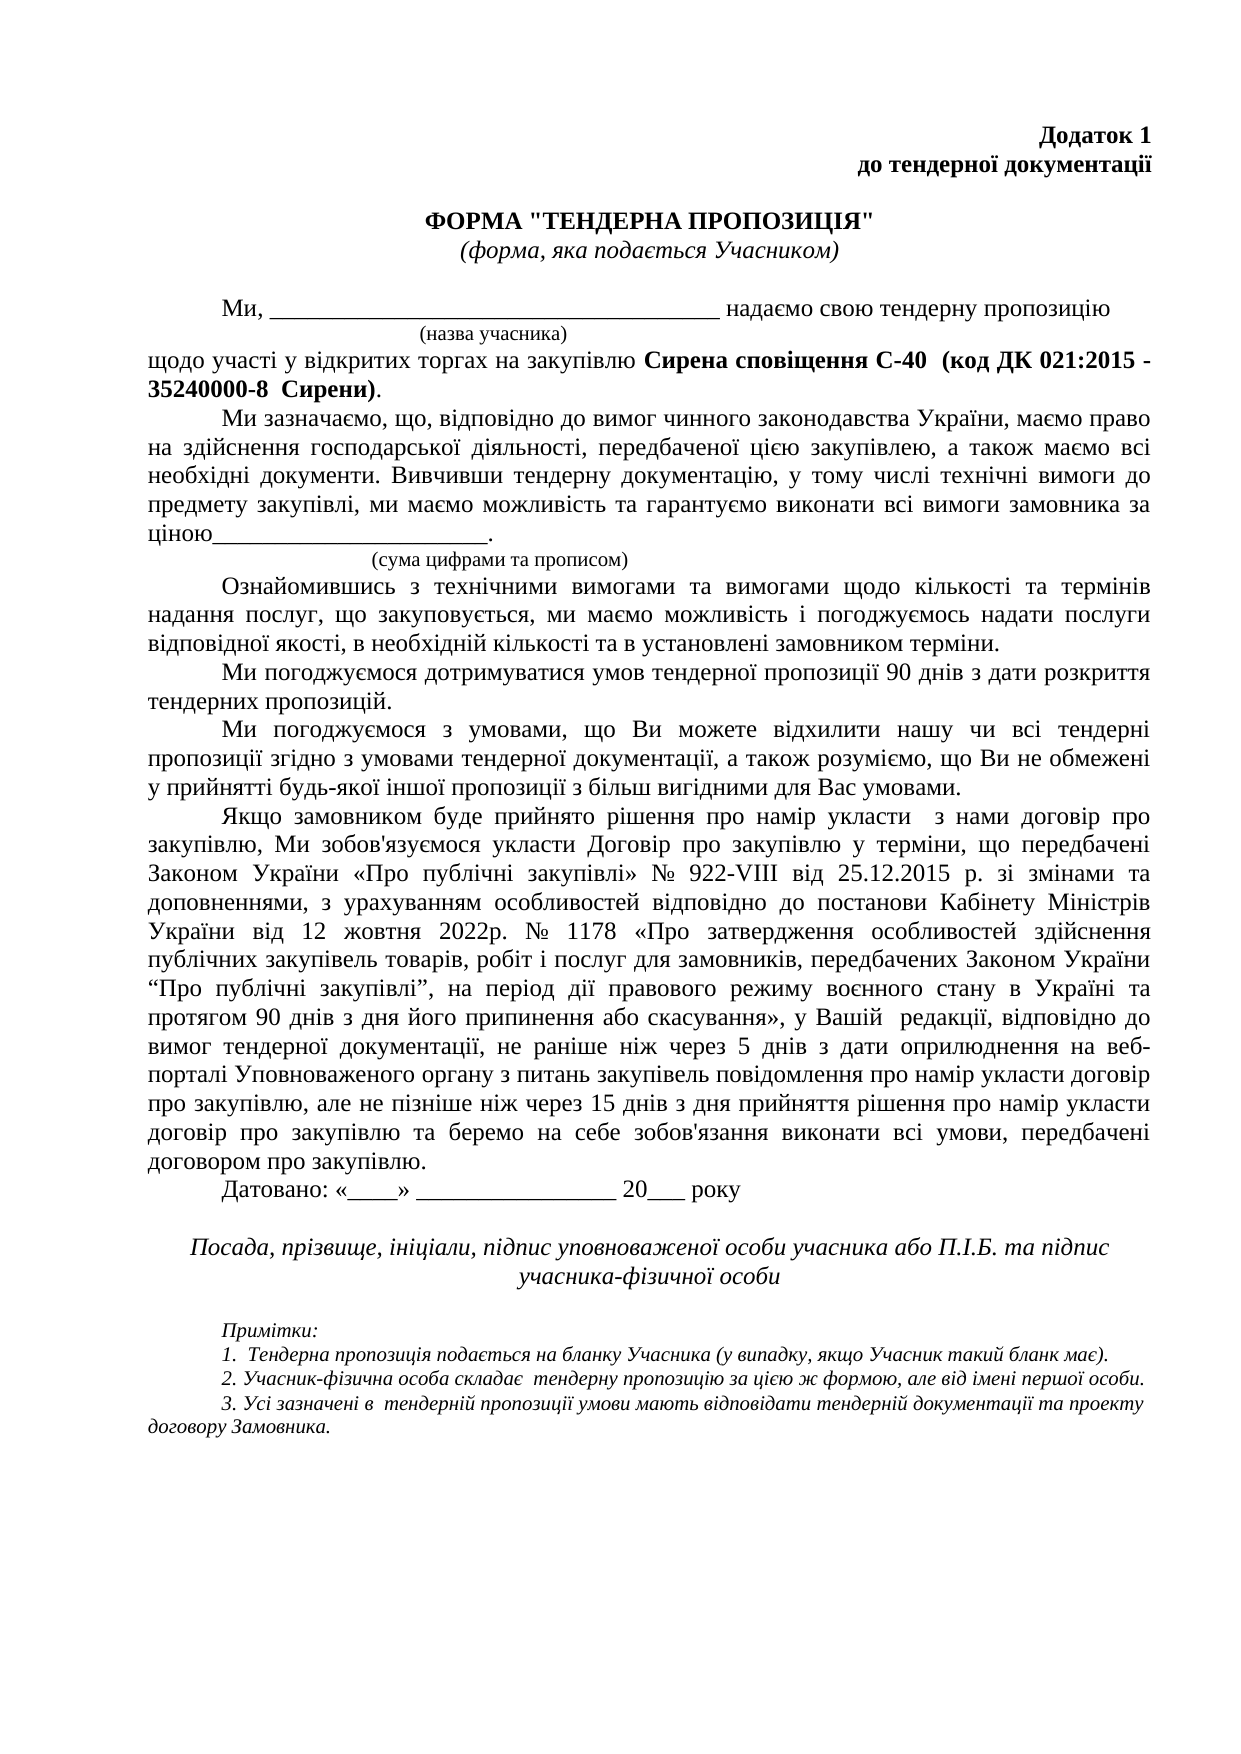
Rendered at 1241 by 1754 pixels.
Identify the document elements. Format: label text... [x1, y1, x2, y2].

text Посада, прізвище, ініціали, підпис уповноваженої особи учасника або П.І.Б. та підпис учасника-фізичної особи [148, 1232, 1152, 1289]
text Датовано: «____» ________________ 20___ року [148, 1174, 1152, 1203]
text 1. Тендерна пропозиція подається на бланку Учасника (у випадку, якщо Учасник такий бланк має). [148, 1342, 1152, 1366]
text ФОРМА "ТЕНДЕРНА ПРОПОЗИЦІЯ" [148, 206, 1152, 235]
text (назва учасника) [148, 321, 1152, 345]
text Додаток 1 [738, 120, 1152, 149]
text Ми, ____________________________________ надаємо свою тендерну пропозицію [148, 293, 1152, 321]
text Ми погоджуємося з умовами, що Ви можете відхилити нашу чи всі тендерні пропозиції згідно з умовами тендерної документації, а також розуміємо, що Ви не обмежені у прийнятті будь-якої іншої пропозиції з більш вигідними для Вас умовами. [148, 714, 1152, 801]
text до тендерної документації [738, 149, 1152, 178]
text (форма, яка подається Учасником) [148, 235, 1152, 264]
text Якщо замовником буде прийнято рішення про намір укласти з нами договір про закупівлю, Ми зобов'язуємося укласти Договір про закупівлю у терміни, що передбачені Законом України «Про публічні закупівлі» № 922-VIII від 25.12.2015 р. зі змінами та доповненнями, з урахуванням особливостей відповідно до постанови Кабінету Міністрів України від 12 жовтня 2022р. № 1178 «Про затвердження особливостей здійснення публічних закупівель товарів, робіт і послуг для замовників, передбачених Законом України “Про публічні закупівлі”, на період дії правового режиму воєнного стану в Україні та протягом 90 днів з дня його припинення або скасування», у Вашій редакції, відповідно до вимог тендерної документації, не раніше ніж через 5 днів з дати оприлюднення на веб-порталі Уповноваженого органу з питань закупівель повідомлення про намір укласти договір про закупівлю, але не пізніше ніж через 15 днів з дня прийняття рішення про намір укласти договір про закупівлю та беремо на себе зобов'язання виконати всі умови, передбачені договором про закупівлю. [148, 801, 1152, 1174]
text Ми погоджуємося дотримуватися умов тендерної пропозиції 90 днів з дати розкриття тендерних пропозицій. [148, 657, 1152, 714]
text щодо участі у відкритих торгах на закупівлю Сирена сповіщення С-40 (код ДК 021:2015 - 35240000-8 Сирени). [148, 345, 1152, 403]
text Примітки: [148, 1318, 1152, 1342]
text 2. Учасник-фізична особа складає тендерну пропозицію за цією ж формою, але від імені першої особи. [148, 1366, 1152, 1390]
text Ми зазначаємо, що, відповідно до вимог чинного законодавства України, маємо право на здійснення господарської діяльності, передбаченої цією закупівлею, а також маємо всі необхідні документи. Вивчивши тендерну документацію, у тому числі технічні вимоги до предмету закупівлі, ми маємо можливість та гарантуємо виконати всі вимоги замовника за ціною______________________. [148, 403, 1152, 547]
text Ознайомившись з технічними вимогами та вимогами щодо кількості та термінів надання послуг, що закуповується, ми маємо можливість і погоджуємось надати послуги відповідної якості, в необхідній кількості та в установлені замовником терміни. [148, 571, 1152, 657]
text 3. Усі зазначені в тендерній пропозиції умови мають відповідати тендерній документації та проекту договору Замовника. [148, 1390, 1152, 1438]
text (сума цифрами та прописом) [148, 547, 1152, 571]
